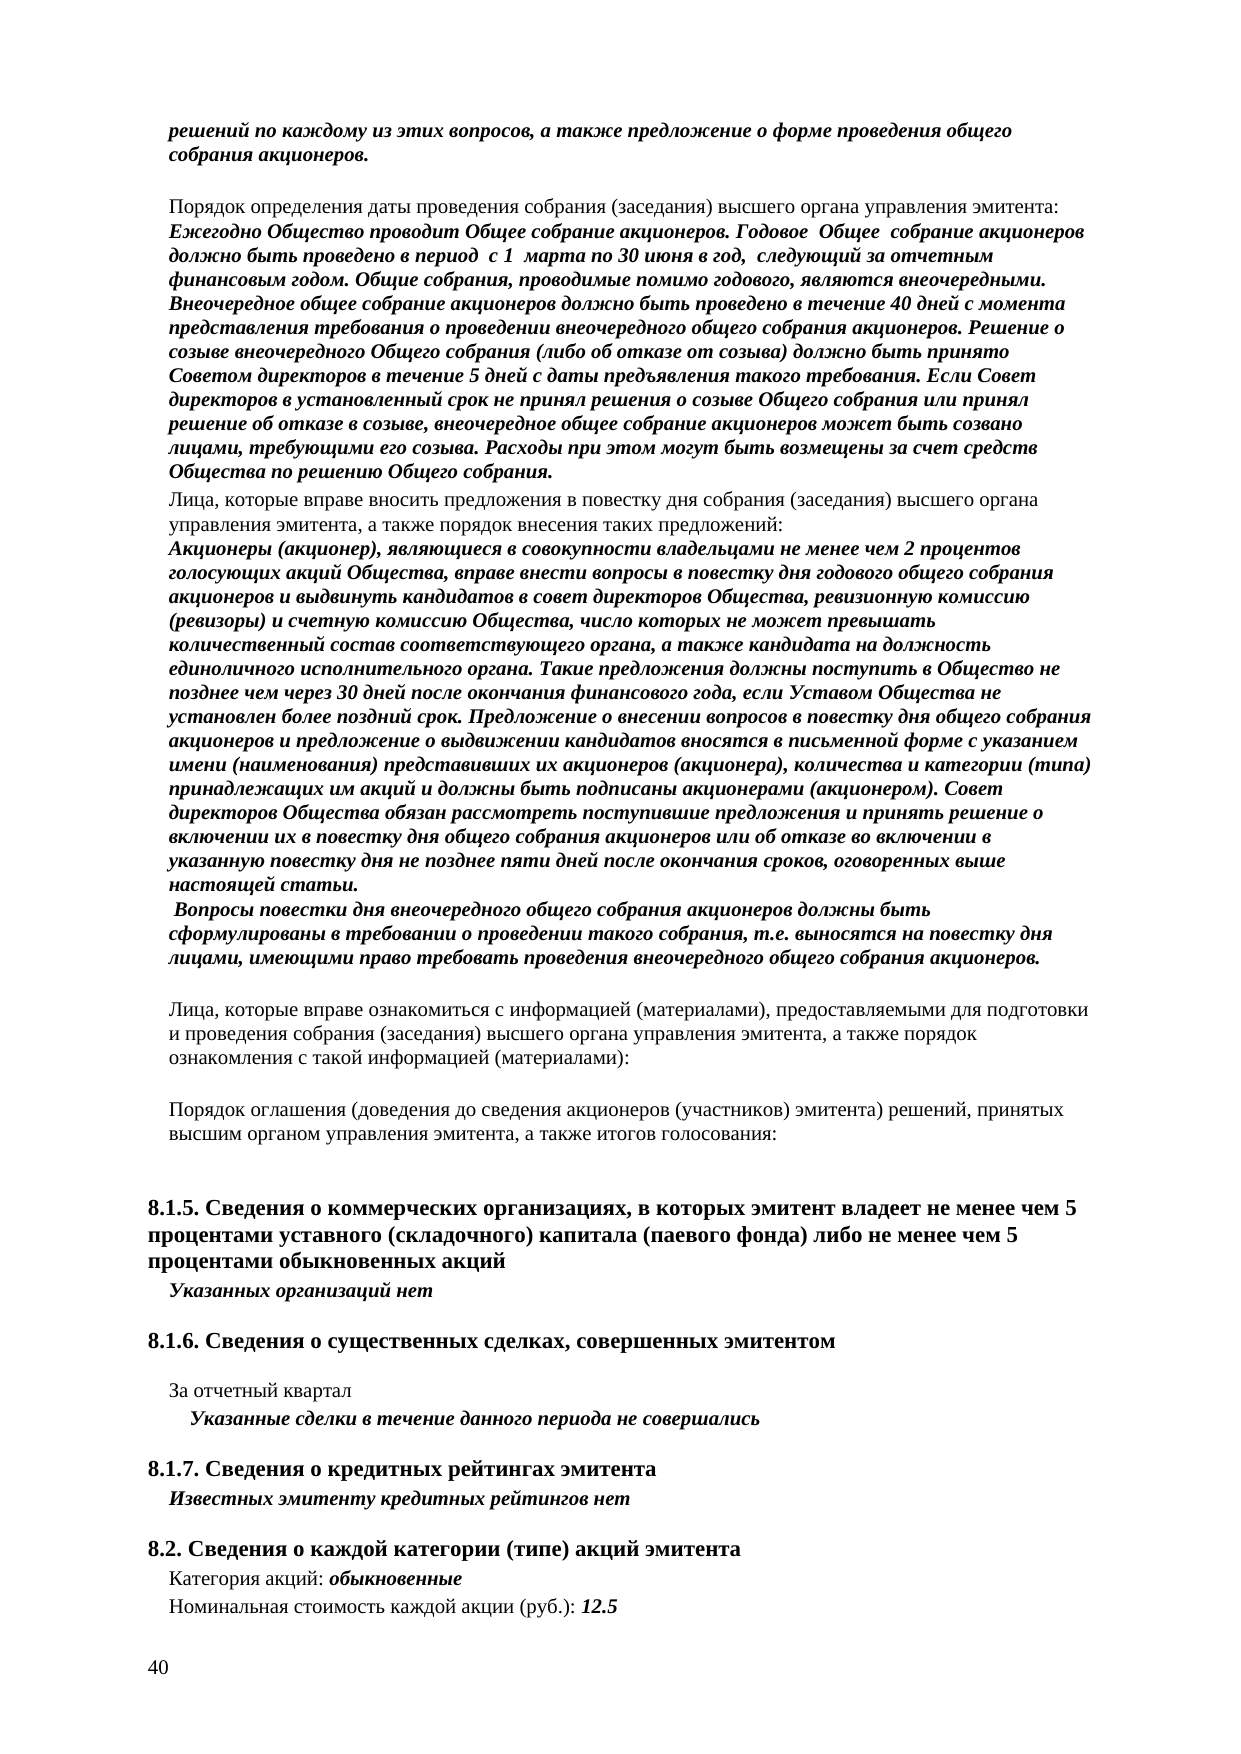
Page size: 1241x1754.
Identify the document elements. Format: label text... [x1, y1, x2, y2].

subtitle 8.2. Сведения о каждой категории (типе) акций эмитента [148, 1535, 1092, 1561]
text Лица, которые вправе вносить предложения в повестку дня собрания (заседания) высшего органа управления эмитента, а также порядок внесения таких предложений: Акционеры (акционер), являющиеся в совокупности владельцами не менее чем 2 процентов голосующих акций Общества, вправе внести вопросы в повестку дня годового общего собрания акционеров и выдвинуть кандидатов в совет директоров Общества, ревизионную комиссию (ревизоры) и счетную комиссию Общества, число которых не может превышать количественный состав соответствующего органа, а также кандидата на должность единоличного исполнительного органа. Такие предложения должны поступить в Общество не позднее чем через 30 дней после окончания финансового года, если Уставом Общества не установлен более поздний срок. Предложение о внесении вопросов в повестку дня общего собрания акционеров и предложение о выдвижении кандидатов вносятся в письменной форме с указанием имени (наименования) представивших их акционеров (акционера), количества и категории (типа) принадлежащих им акций и должны быть подписаны акционерами (акционером). Совет директоров Общества обязан рассмотреть поступившие предложения и принять решение о включении их в повестку дня общего собрания акционеров или об отказе во включении в указанную повестку дня не позднее пяти дней после окончания сроков, оговоренных выше настоящей статьи. Вопросы повестки дня внеочередного общего собрания акционеров должны быть сформулированы в требовании о проведении такого собрания, т.е. выносятся на повестку дня лицами, имеющими право требовать проведения внеочередного общего собрания акционеров. [168, 487, 1092, 993]
subtitle 8.1.6. Сведения о существенных сделках, совершенных эмитентом [148, 1327, 1092, 1353]
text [168, 118, 1092, 190]
text Категория акций: обыкновенные [168, 1566, 1092, 1589]
subtitle 8.1.5. Сведения о коммерческих организациях, в которых эмитент владеет не менее чем 5 процентами уставного (складочного) капитала (паевого фонда) либо не менее чем 5 процентами обыкновенных акций [148, 1194, 1092, 1273]
subtitle За отчетный квартал [168, 1378, 1092, 1402]
text Порядок оглашения (доведения до сведения акционеров (участников) эмитента) решений, принятых высшим органом управления эмитента, а также итогов голосования: [168, 1097, 1092, 1169]
text Известных эмитенту кредитных рейтингов нет [168, 1486, 1092, 1510]
text Указанных организаций нет [168, 1278, 1092, 1302]
subtitle 8.1.7. Сведения о кредитных рейтингах эмитента [148, 1455, 1092, 1482]
text Лица, которые вправе ознакомиться с информацией (материалами), предоставляемыми для подготовки и проведения собрания (заседания) высшего органа управления эмитента, а также порядок ознакомления с такой информацией (материалами): [168, 997, 1092, 1093]
text Указанные сделки в течение данного периода не совершались [189, 1406, 1092, 1430]
text Номинальная стоимость каждой акции (руб.): 12.5 [168, 1594, 1092, 1618]
text Порядок определения даты проведения собрания (заседания) высшего органа управления эмитента: Ежегодно Общество проводит Общее собрание акционеров. Годовое Общее собрание акционеров должно быть проведено в период с 1 марта по 30 июня в год, следующий за отчетным финансовым годом. Общие собрания, проводимые помимо годового, являются внеочередными. Внеочередное общее собрание акционеров должно быть проведено в течение 40 дней с момента представления требования о проведении внеочередного общего собрания акционеров. Решение о созыве внеочередного Общего собрания (либо об отказе от созыва) должно быть принято Советом директоров в течение 5 дней с даты предъявления такого требования. Если Совет директоров в установленный срок не принял решения о созыве Общего собрания или принял решение об отказе в созыве, внеочередное общее собрание акционеров может быть созвано лицами, требующими его созыва. Расходы при этом могут быть возмещены за счет средств Общества по решению Общего собрания. [168, 194, 1092, 483]
